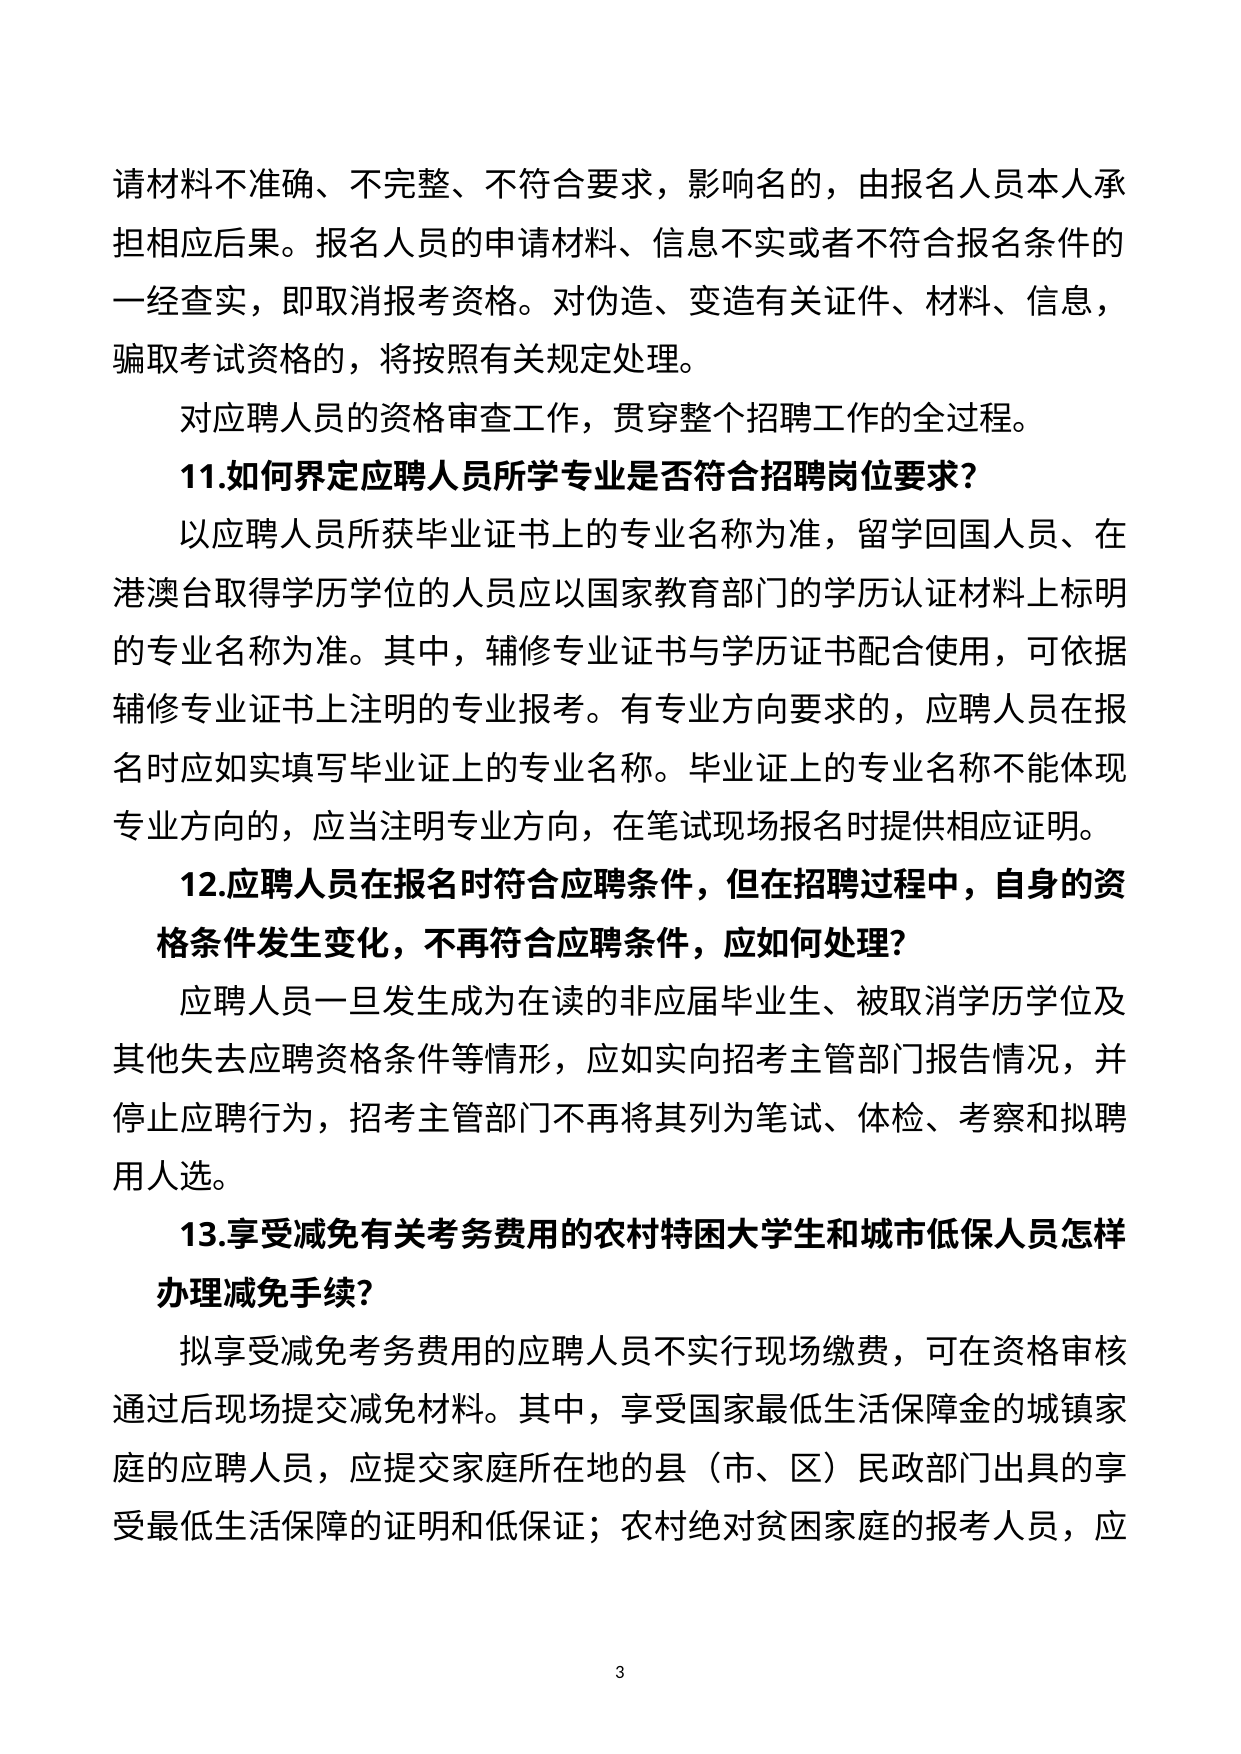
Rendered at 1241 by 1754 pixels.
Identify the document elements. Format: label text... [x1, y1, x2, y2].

text 13.享受减免有关考务费用的农村特困大学生和城市低保人员怎样办理减免手续？ [156, 1200, 1128, 1317]
text 以应聘人员所获毕业证书上的专业名称为准，留学回国人员、在港澳台取得学历学位的人员应以国家教育部门的学历认证材料上标明的专业名称为准。其中，辅修专业证书与学历证书配合使用，可依据辅修专业证书上注明的专业报考。有专业方向要求的，应聘人员在报名时应如实填写毕业证上的专业名称。毕业证上的专业名称不能体现专业方向的，应当注明专业方向，在笔试现场报名时提供相应证明。 [112, 500, 1128, 850]
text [112, 150, 1128, 383]
text 应聘人员一旦发生成为在读的非应届毕业生、被取消学历学位及其他失去应聘资格条件等情形，应如实向招考主管部门报告情况，并停止应聘行为，招考主管部门不再将其列为笔试、体检、考察和拟聘用人选。 [112, 967, 1128, 1200]
text 12.应聘人员在报名时符合应聘条件，但在招聘过程中，自身的资格条件发生变化，不再符合应聘条件，应如何处理？ [156, 850, 1128, 967]
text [112, 1317, 1128, 1550]
text 11.如何界定应聘人员所学专业是否符合招聘岗位要求？ [156, 442, 1128, 500]
text 对应聘人员的资格审查工作，贯穿整个招聘工作的全过程。 [112, 383, 1128, 442]
